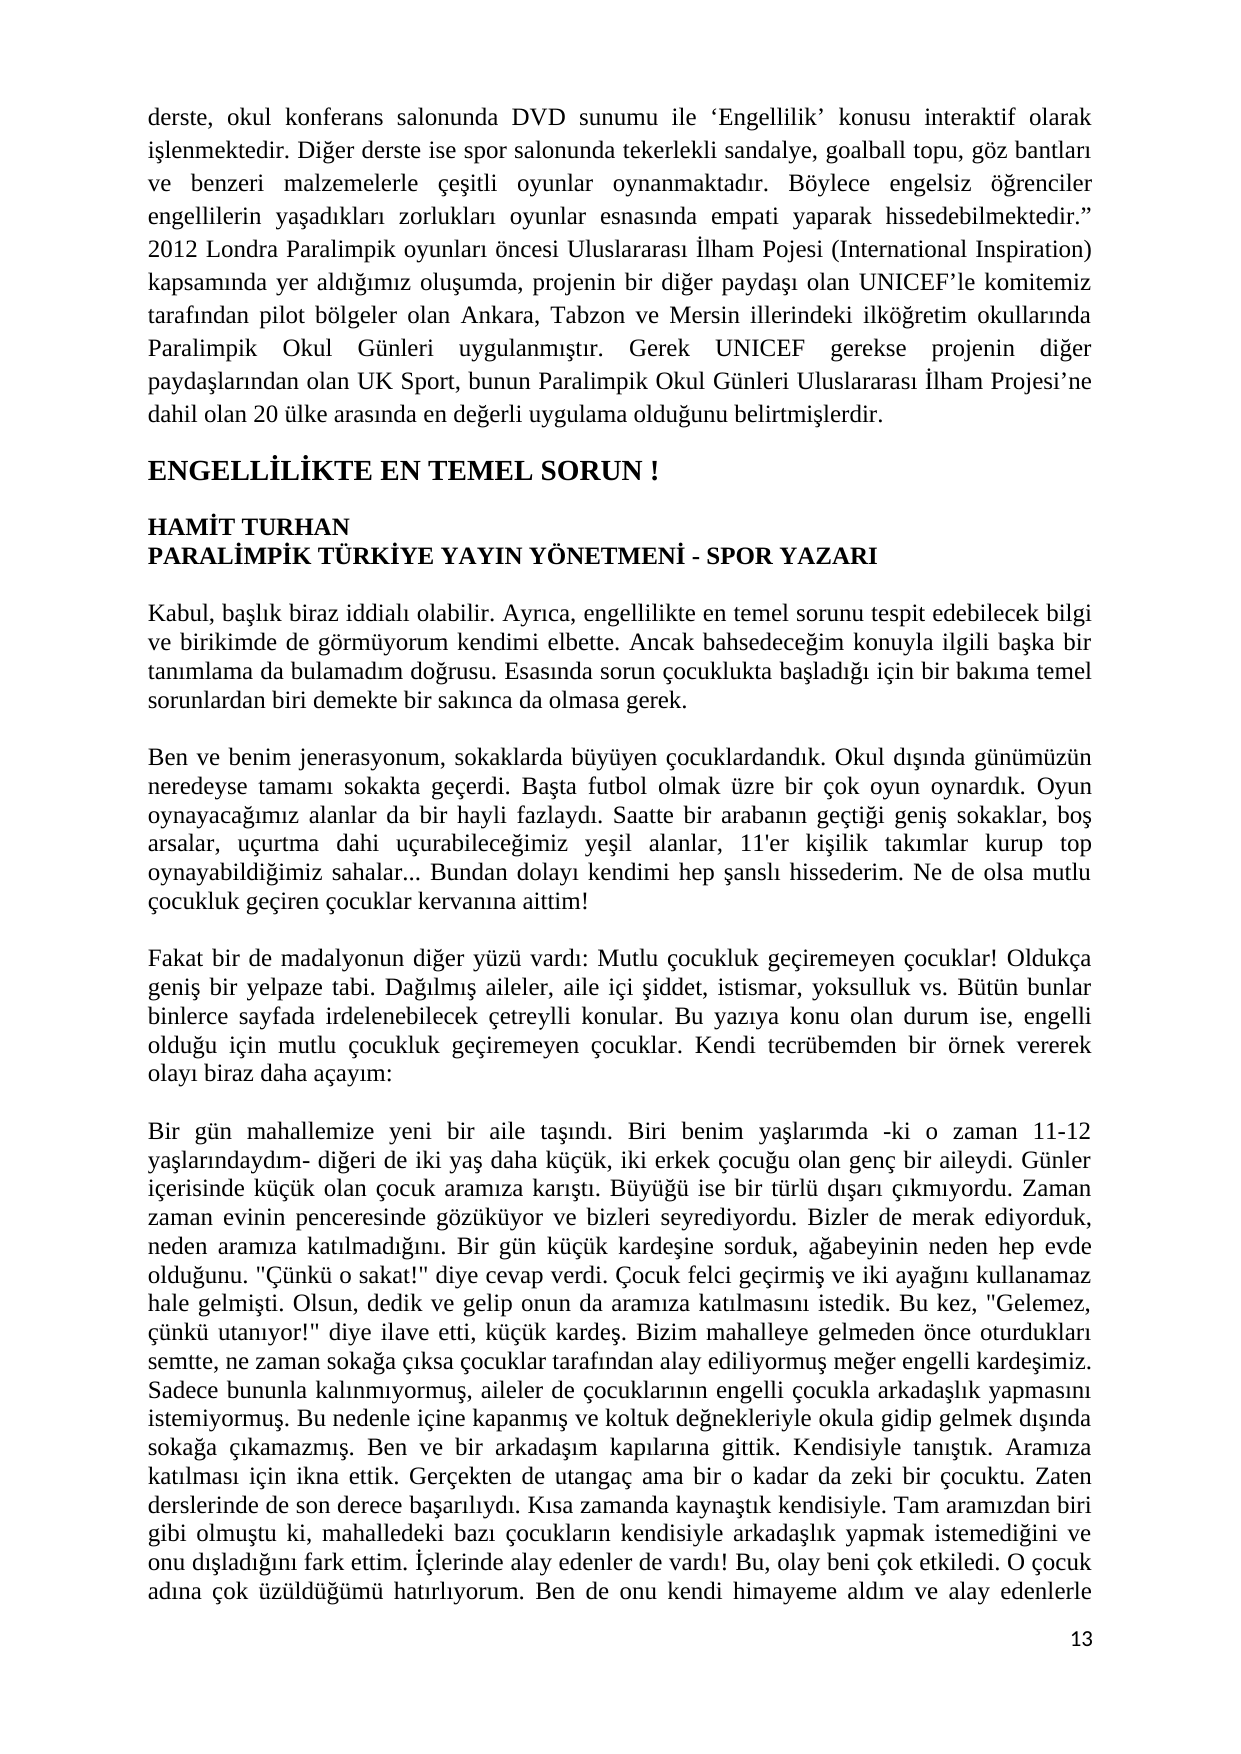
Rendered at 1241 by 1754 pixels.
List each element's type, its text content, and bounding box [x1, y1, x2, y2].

text Fakat bir de madalyonun diğer yüzü vardı: Mutlu çocukluk geçiremeyen çocuklar! Oldukça geniş bir yelpaze tabi. Dağılmış aileler, aile içi şiddet, istismar, yoksulluk vs. Bütün bunlar binlerce sayfada irdelenebilecek çetrelli konular. Bu yazıya konu olan durum ise, engelli olduğu için mutlu çocukluk geçiremeyen çocuklar. Kendi tecrübemden bir örnek vererek olayı biraz daha açayım: [148, 943, 1093, 1087]
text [148, 102, 1093, 428]
text ENGELLİLİKTE EN TEMEL SORUN ! [148, 453, 1093, 486]
text HAMİT TURHAN [148, 512, 1093, 541]
text Ben ve benim jenerasyonum, sokaklarda büyüyen çocuklardandık. Okul dışında günümüzün neredeyse tamamı sokakta geçerdi. Başta futbol olmak üzre bir çok oyun oynardık. Oyun oynayacağımız alanlar da bir hayli fazlaydı. Saatte bir arabanın geçtiği geniş sokaklar, boş arsalar, uçurtma dahi uçurabileceğimiz yeşil alanlar, 11'er kişilik takımlar kurup top oynayabildiğimiz sahalar... Bundan dolayı kendimi hep şanslı hissederim. Ne de olsa mutlu çocukluk geçiren çocuklar kervanına aittim! [148, 742, 1093, 915]
text Kabul, başlık biraz iddialı olabilir. Ayrıca, engellilikte en temel sorunu tespit edebilecek bilgi ve birikimde de görmüyorum kendimi elbette. Ancak bahsedeceğim konuyla ilgili başka bir tanımlama da bulamadım doğrusu. Esasında sorun çocuklukta başladığı için bir bakıma temel sorunlardan biri demekte bir sakınca da olmasa gerek. [148, 598, 1093, 713]
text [148, 1116, 1093, 1605]
text PARALİMPİK TÜRKİYE YAYIN YÖNETMENİ - SPOR YAZARI [148, 541, 1093, 570]
